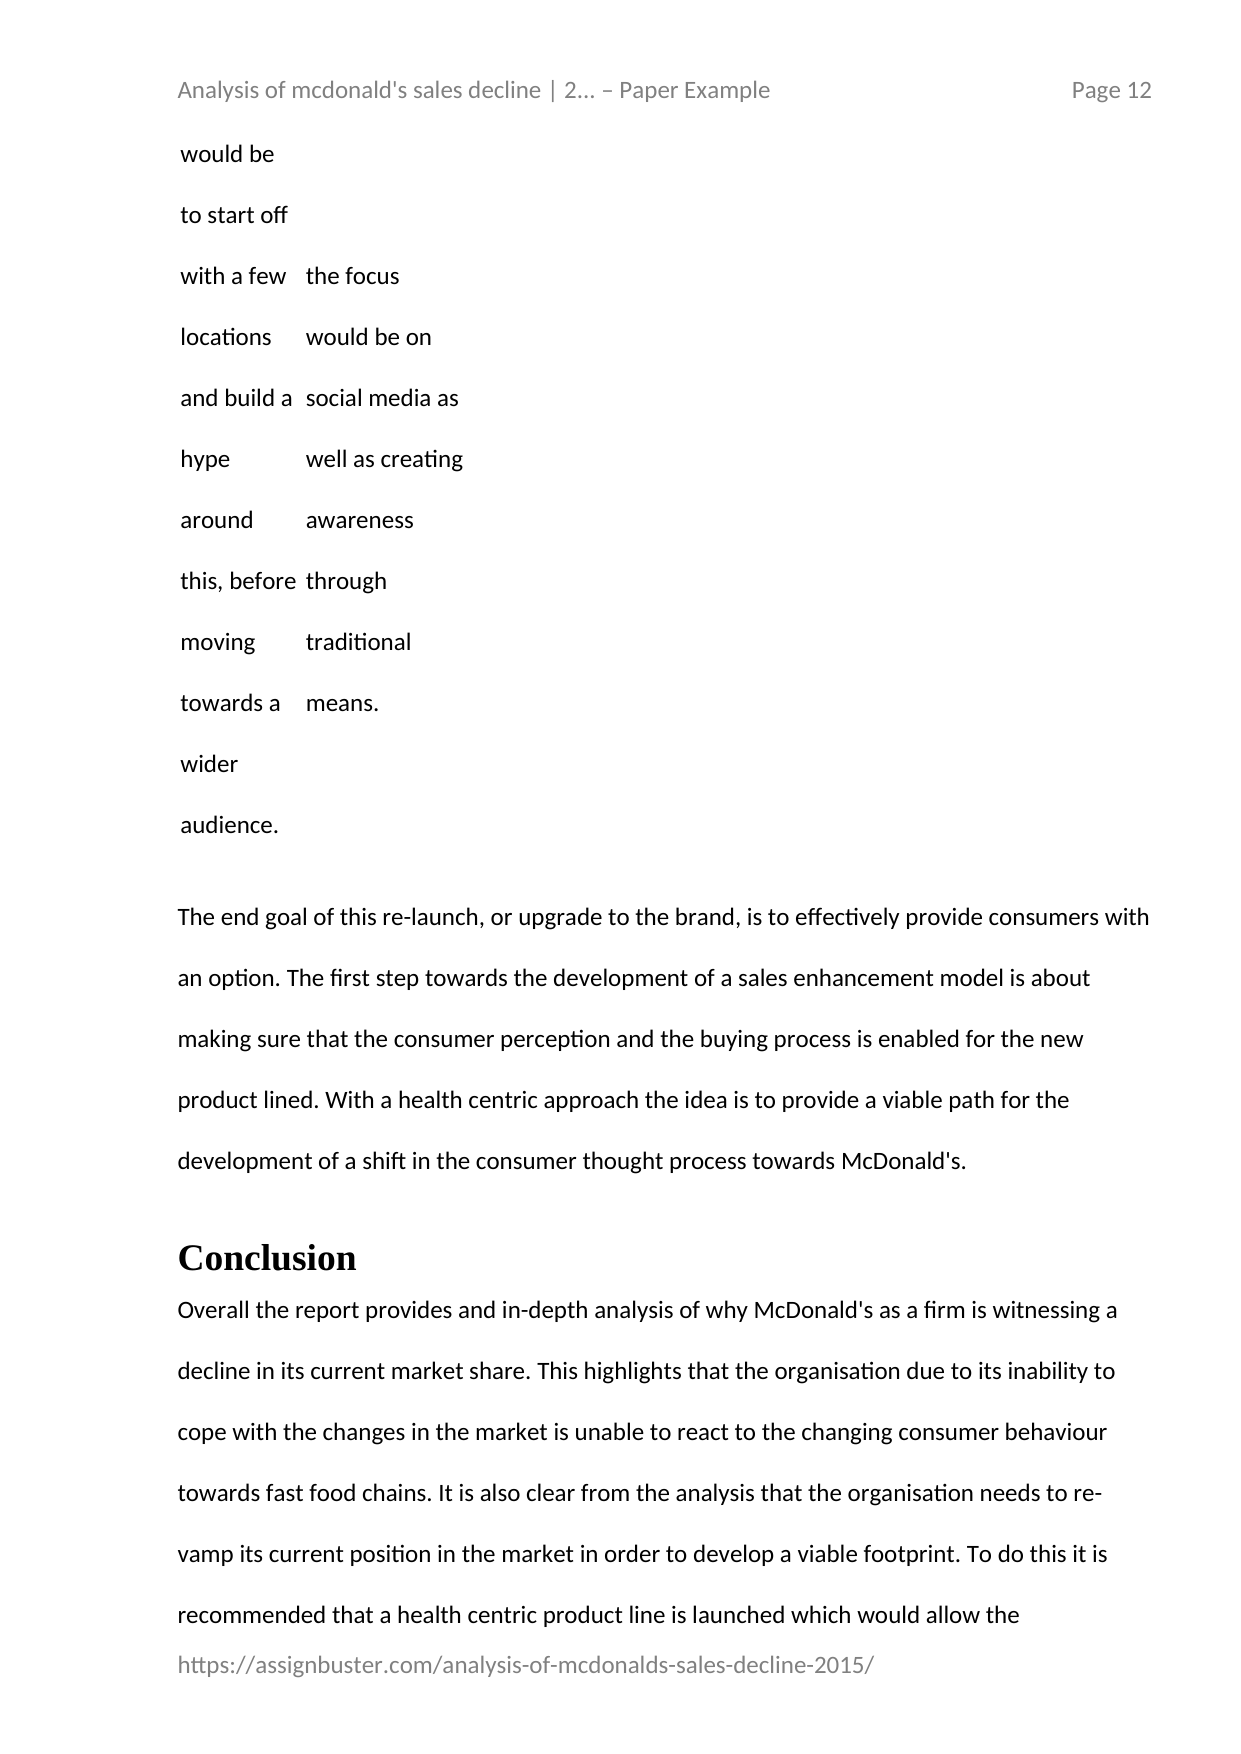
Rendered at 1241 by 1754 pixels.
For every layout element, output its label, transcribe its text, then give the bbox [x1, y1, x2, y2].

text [177, 1294, 1152, 1630]
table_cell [303, 135, 469, 901]
subtitle Conclusion [177, 1235, 1152, 1278]
text The end goal of this re-launch, or upgrade to the brand, is to effectively provide consumers with an option. The first step towards the development of a sales enhancement model is about making sure that the consumer perception and the buying process is enabled for the new product lined. With a health centric approach the idea is to provide a viable path for the development of a shift in the consumer thought process towards McDonald's. [177, 901, 1152, 1175]
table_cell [177, 135, 303, 901]
